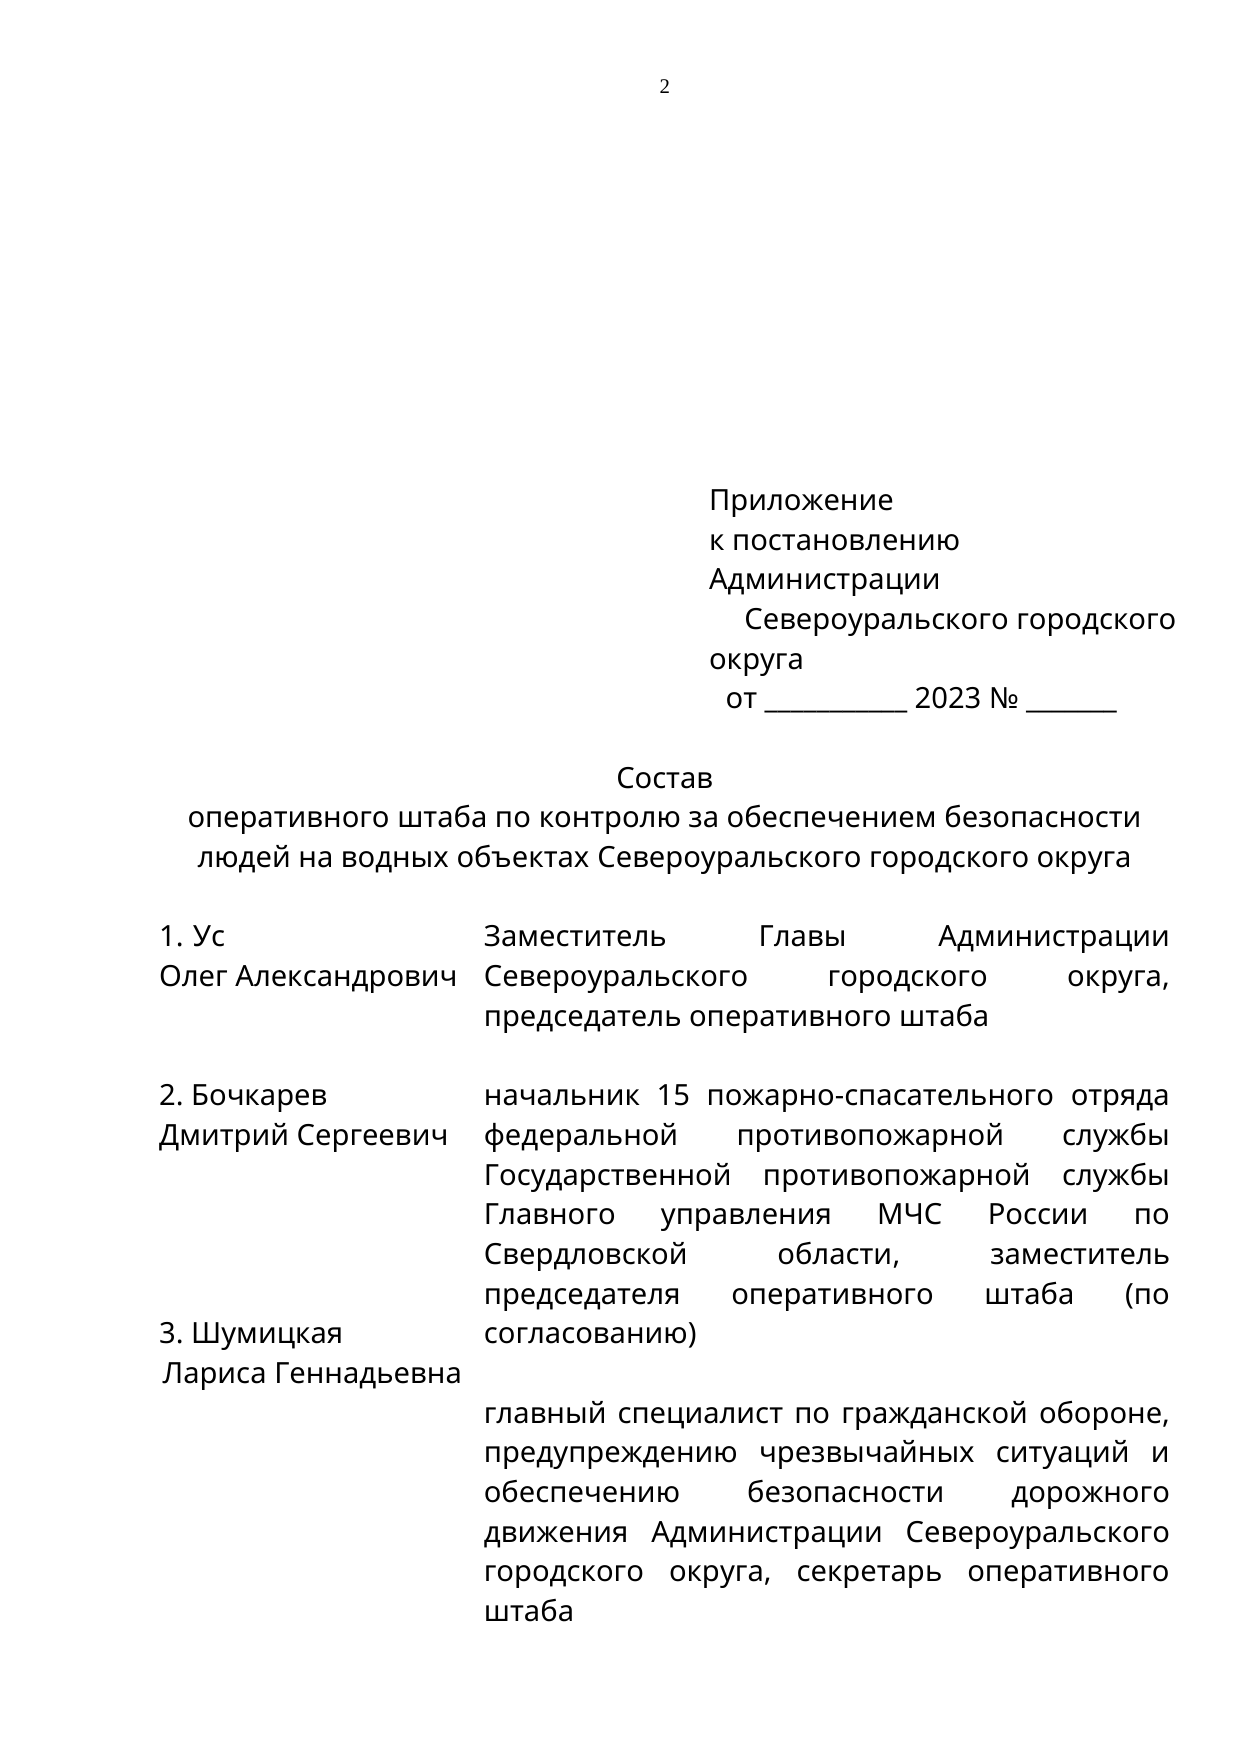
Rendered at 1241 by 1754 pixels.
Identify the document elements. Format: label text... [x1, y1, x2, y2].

text Приложение [709, 479, 1181, 519]
text оперативного штаба по контролю за обеспечением безопасности людей на водных объектах Североуральского городского округа [148, 797, 1181, 876]
text к постановлению Администрации [709, 519, 1181, 598]
text Состав [148, 757, 1181, 797]
table_header Заместитель Главы Администрации Североуральского городского округа, председатель оперативного штаба [473, 916, 1181, 1074]
table_header Ус Олег Александрович [148, 916, 472, 1074]
table_cell 2. Бочкарев Дмитрий Сергеевич 3. Шумицкая Лариса Геннадьевна [148, 1075, 472, 1630]
table_cell начальник 15 пожарно-спасательного отряда федеральной противопожарной службы Государственной противопожарной службы Главного управления МЧС России по Свердловской области, заместитель председателя оперативного штаба (по согласованию) главный специалист по гражданской обороне, предупреждению чрезвычайных ситуаций и обеспечению безопасности дорожного движения Администрации Североуральского городского округа, секретарь оперативного штаба [473, 1075, 1181, 1630]
text от ___________ 2023 № _______ [148, 678, 1181, 717]
text Североуральского городского округа [162, 598, 1181, 678]
